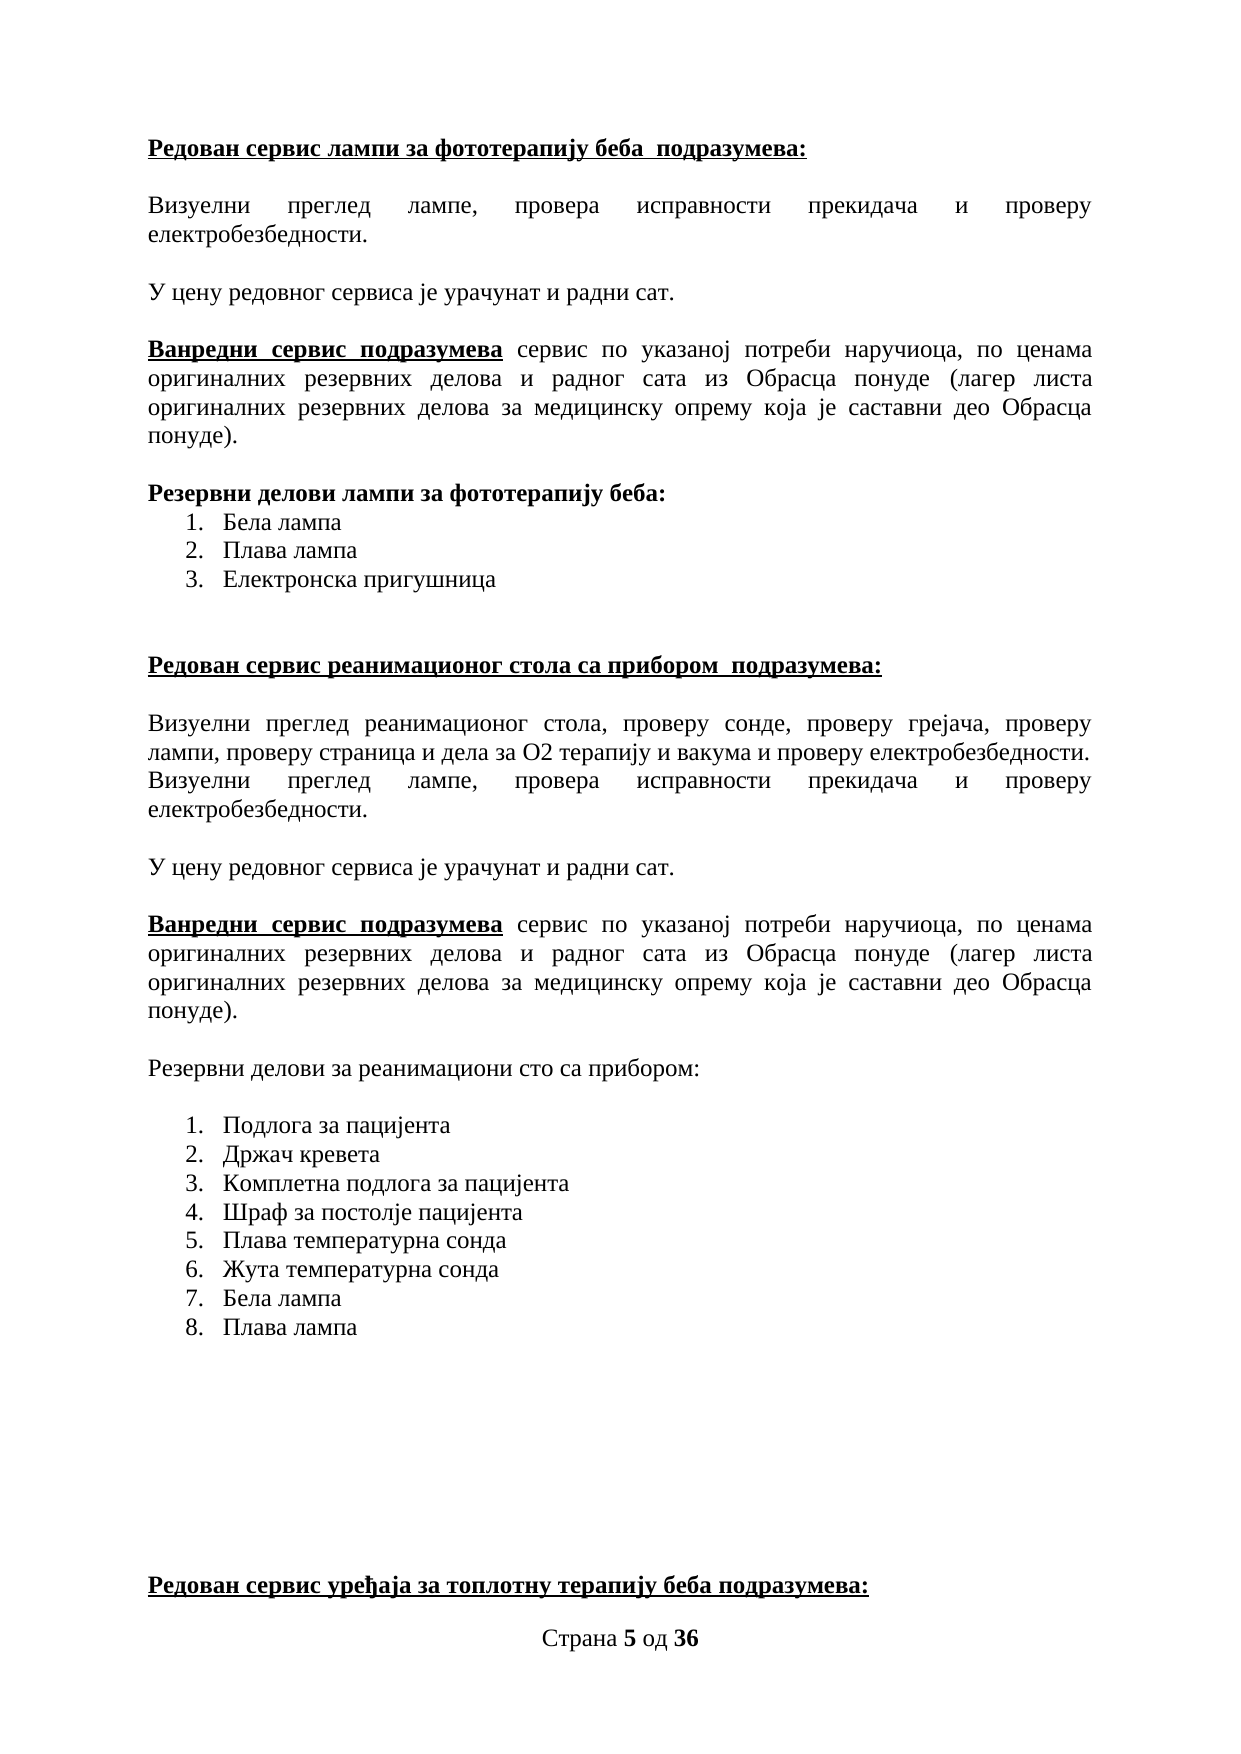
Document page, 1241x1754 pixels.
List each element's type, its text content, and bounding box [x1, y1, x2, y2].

text У цену редовног сервиса је урачунат и радни сат. [148, 852, 1092, 880]
text Визуелни преглед реанимационог стола, проверу сонде, проверу грејача, проверу лампи, проверу страница и дела за О2 терапију и вакума и проверу електробезбедности. [148, 708, 1092, 765]
text Редован сервис реанимационог стола са прибором подразумева: [148, 650, 1092, 679]
text Резервни делови за реанимациони сто са прибором: [148, 1053, 1092, 1082]
text Резервни делови лампи за фототерапију беба: [148, 478, 1092, 507]
list Плава температурна сонда [185, 1225, 1092, 1254]
list Држач кревета [185, 1139, 1092, 1168]
list Жута температурна сонда [185, 1254, 1092, 1283]
list Плава лампа [185, 1312, 1092, 1340]
list Комплетна подлога за пацијента [185, 1168, 1092, 1197]
list Бела лампа [185, 1283, 1092, 1312]
text Визуелни преглед лампе, провера исправности прекидача и проверу електробезбедности. [148, 190, 1092, 248]
text У цену редовног сервиса је урачунат и радни сат. [148, 277, 1092, 305]
text Редован сервис лампи за фототерапију беба подразумева: [148, 133, 1092, 162]
list Подлога за пацијента [185, 1110, 1092, 1139]
text Визуелни преглед лампе, провера исправности прекидача и проверу електробезбедности. [148, 765, 1092, 823]
text Редован сервис уређаја за топлотну терапију беба подразумева: [148, 1570, 1092, 1599]
text Ванредни сервис подразумева сервис по указаној потреби наручиоца, по ценама оригиналних резервних делова и радног сата из Обрасца понуде (лагер листа оригиналних резервних делова за медицинску опрему која је саставни део Обрасца понуде). [148, 909, 1092, 1024]
list Електронска пригушница [185, 564, 1092, 593]
text Ванредни сервис подразумева сервис по указаној потреби наручиоца, по ценама оригиналних резервних делова и радног сата из Обрасца понуде (лагер листа оригиналних резервних делова за медицинску опрему која је саставни део Обрасца понуде). [148, 334, 1092, 449]
list Шраф за постолје пацијента [185, 1197, 1092, 1225]
list Плава лампа [185, 535, 1092, 564]
list Бела лампа [185, 507, 1092, 535]
